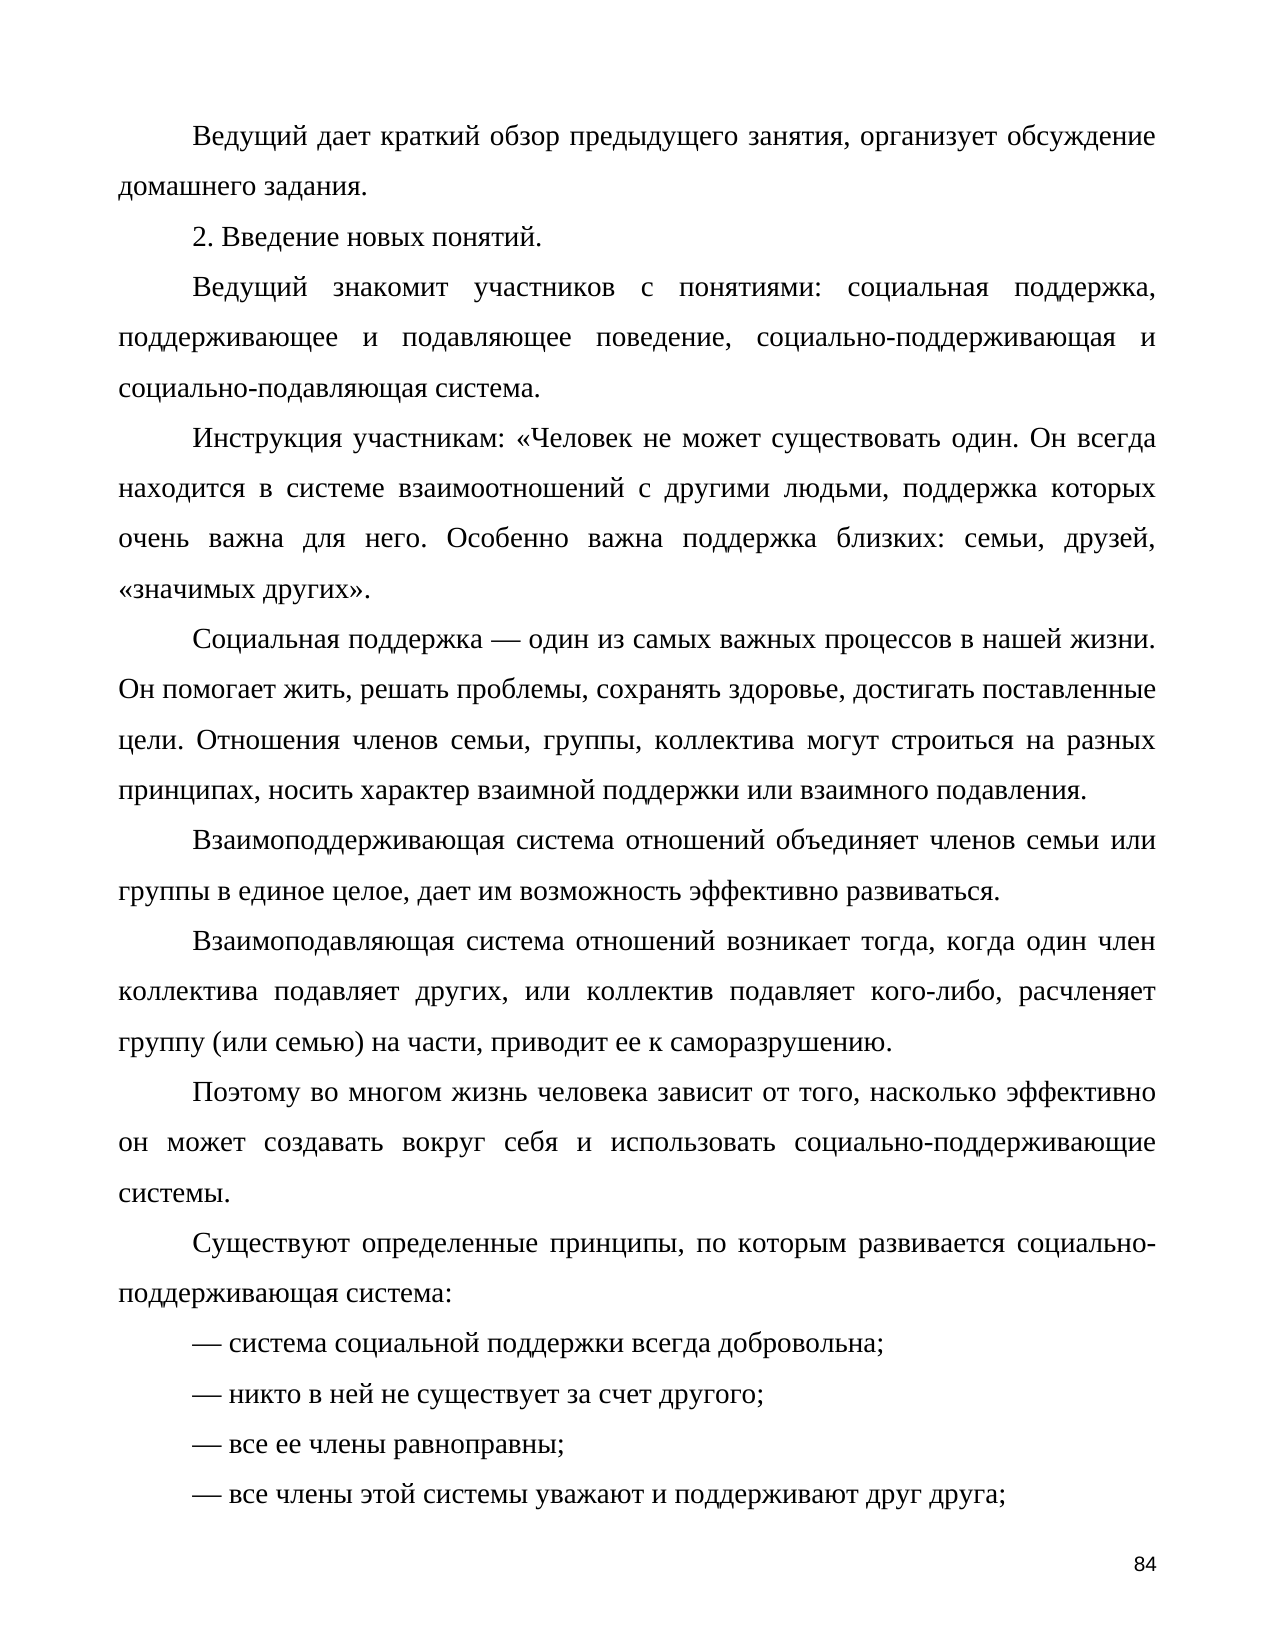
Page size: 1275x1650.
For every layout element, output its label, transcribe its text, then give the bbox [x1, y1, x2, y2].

text — все члены этой системы уважают и поддерживают друг друга; [118, 1477, 1157, 1510]
text Ведущий знакомит участников с понятиями: социальная поддержка, поддерживающее и подавляющее поведение, социально-поддерживающая и социально-подавляющая система. [118, 269, 1157, 403]
text Поэтому во многом жизнь человека зависит от того, насколько эффективно он может создавать вокруг себя и использовать социально-поддерживающие системы. [118, 1074, 1157, 1208]
text Взаимоподавляющая система отношений возникает тогда, когда один член коллектива подавляет других, или коллектив подавляет кого-либо, расчленяет группу (или семью) на части, приводит ее к саморазрушению. [118, 923, 1157, 1057]
text — все ее члены равноправны; [118, 1426, 1157, 1460]
text Существуют определенные принципы, по которым развивается социально-поддерживающая система: [118, 1225, 1157, 1309]
text 2. Введение новых понятий. [118, 219, 1157, 252]
text Социальная поддержка — один из самых важных процессов в нашей жизни. Он помогает жить, решать проблемы, сохранять здоровье, достигать поставленные цели. Отношения членов семьи, группы, коллектива могут строиться на разных принципах, носить характер взаимной поддержки или взаимного подавления. [118, 621, 1157, 806]
text Инструкция участникам: «Человек не может существовать один. Он всегда находится в системе взаимоотношений с другими людьми, поддержка которых очень важна для него. Особенно важна поддержка близких: семьи, друзей, «значимых других». [118, 420, 1157, 604]
text Взаимоподдерживающая система отношений объединяет членов семьи или группы в единое целое, дает им возможность эффективно развиваться. [118, 822, 1157, 906]
text — никто в ней не существует за счет другого; [118, 1376, 1157, 1409]
text Ведущий дает краткий обзор предыдущего занятия, организует обсуждение домашнего задания. [118, 118, 1157, 202]
text — система социальной поддержки всегда добровольна; [118, 1326, 1157, 1359]
